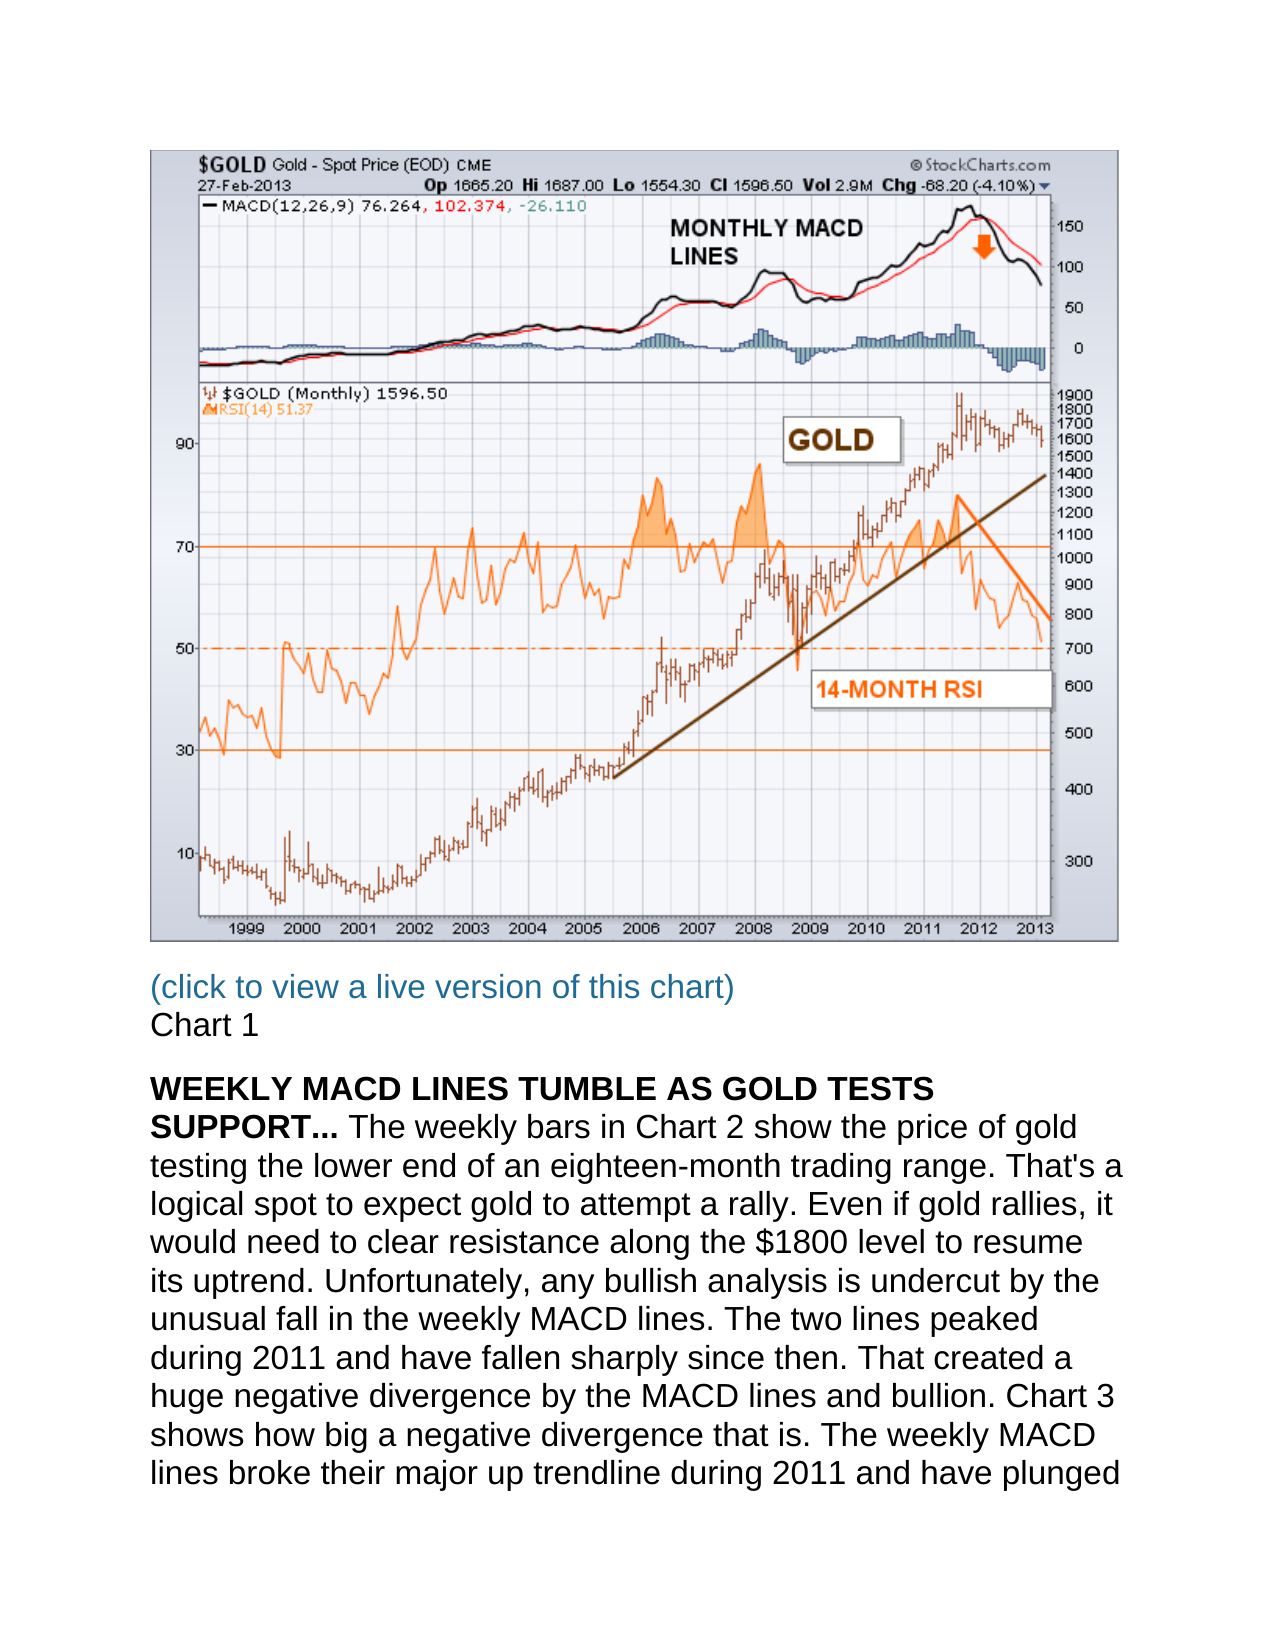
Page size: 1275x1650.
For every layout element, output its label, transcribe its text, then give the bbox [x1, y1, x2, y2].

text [150, 1069, 1125, 1492]
picture [150, 150, 1119, 942]
text (click to view a live version of this chart) Chart 1 [150, 967, 1125, 1044]
